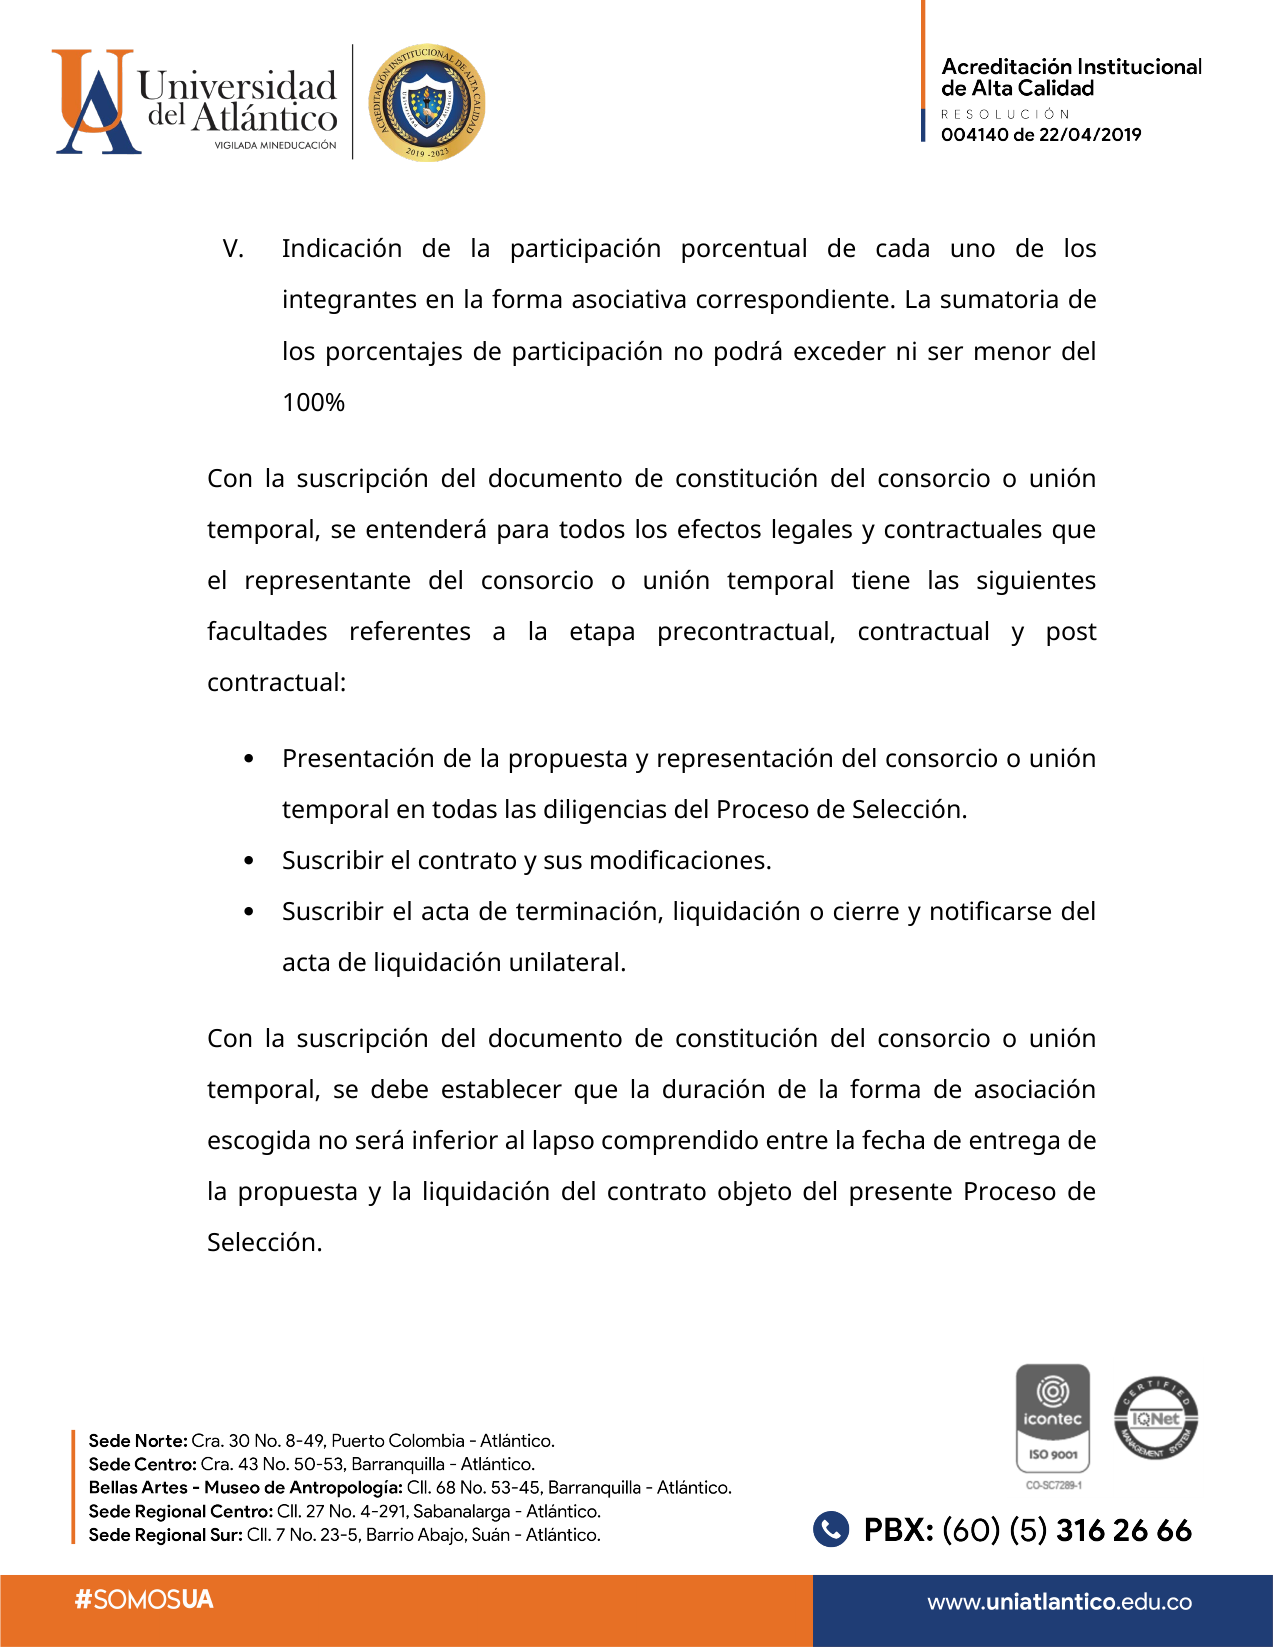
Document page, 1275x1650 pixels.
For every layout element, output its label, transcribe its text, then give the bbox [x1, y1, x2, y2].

picture [921, 0, 1202, 142]
text Con la suscripción del documento de constitución del consorcio o unión temporal, se entenderá para todos los efectos legales y contractuales que el representante del consorcio o unión temporal tiene las siguientes facultades referentes a la etapa precontractual, contractual y post contractual: [207, 460, 1098, 698]
picture [0, 1357, 1273, 1647]
list Presentación de la propuesta y representación del consorcio o unión temporal en todas las diligencias del Proceso de Selección. [244, 740, 1098, 826]
list Suscribir el acta de terminación, liquidación o cierre y notificarse del acta de liquidación unilateral. [244, 893, 1098, 979]
text Con la suscripción del documento de constitución del consorcio o unión temporal, se debe establecer que la duración de la forma de asociación escogida no será inferior al lapso comprendido entre la fecha de entrega de la propuesta y la liquidación del contrato objeto del presente Proceso de Selección. [207, 1021, 1098, 1259]
picture [51, 43, 486, 162]
list Indicación de la participación porcentual de cada uno de los integrantes en la forma asociativa correspondiente. La sumatoria de los porcentajes de participación no podrá exceder ni ser menor del 100% [244, 231, 1098, 418]
list Suscribir el contrato y sus modificaciones. [244, 842, 1098, 877]
